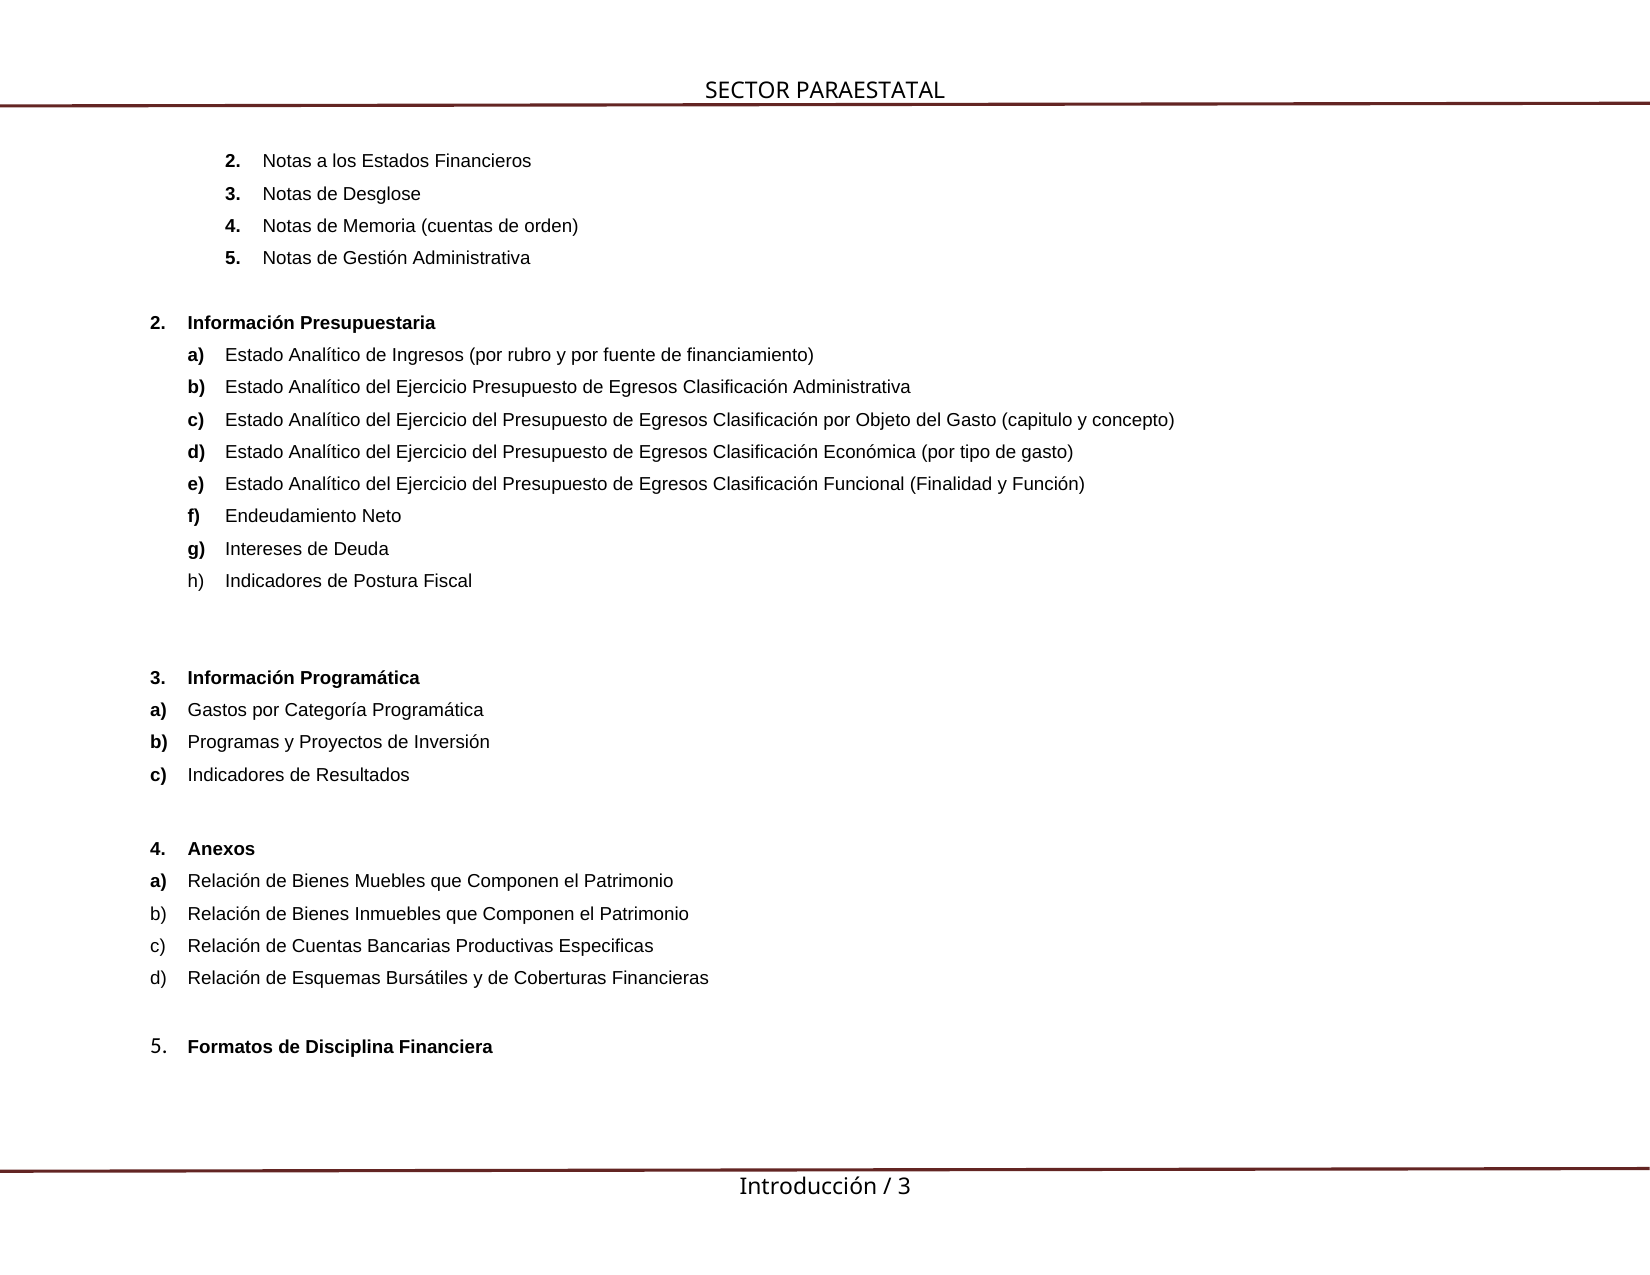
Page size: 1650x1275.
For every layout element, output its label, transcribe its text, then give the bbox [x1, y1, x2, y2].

list Información Programática [150, 667, 1537, 688]
list Relación de Bienes Muebles que Componen el Patrimonio [150, 870, 1537, 892]
list Formatos de Disciplina Financiera [150, 1032, 1537, 1059]
list Notas de Desglose [225, 182, 1537, 204]
list Indicadores de Resultados [150, 763, 1537, 785]
list Relación de Cuentas Bancarias Productivas Especificas [150, 935, 1537, 956]
list Estado Analítico del Ejercicio Presupuesto de Egresos Clasificación Administrativa [187, 376, 1537, 398]
list Estado Analítico del Ejercicio del Presupuesto de Egresos Clasificación Funcional (Finalidad y Función) [187, 473, 1537, 494]
list Intereses de Deuda [187, 537, 1537, 559]
list Indicadores de Postura Fiscal [187, 570, 1537, 591]
list Programas y Proyectos de Inversión [150, 731, 1537, 753]
list Estado Analítico del Ejercicio del Presupuesto de Egresos Clasificación por Objeto del Gasto (capitulo y concepto) [187, 408, 1537, 430]
list Endeudamiento Neto [187, 505, 1537, 527]
list Notas de Gestión Administrativa [225, 247, 1537, 268]
list Estado Analítico del Ejercicio del Presupuesto de Egresos Clasificación Económica (por tipo de gasto) [187, 441, 1537, 462]
list Gastos por Categoría Programática [150, 699, 1537, 721]
list Notas a los Estados Financieros [225, 150, 1537, 172]
list Relación de Bienes Inmuebles que Componen el Patrimonio [150, 902, 1537, 924]
list Anexos [150, 838, 1537, 859]
list Relación de Esquemas Bursátiles y de Coberturas Financieras [150, 967, 1537, 988]
list Información Presupuestaria [150, 311, 1537, 333]
list Notas de Memoria (cuentas de orden) [225, 214, 1537, 236]
list Estado Analítico de Ingresos (por rubro y por fuente de financiamiento) [187, 344, 1537, 365]
